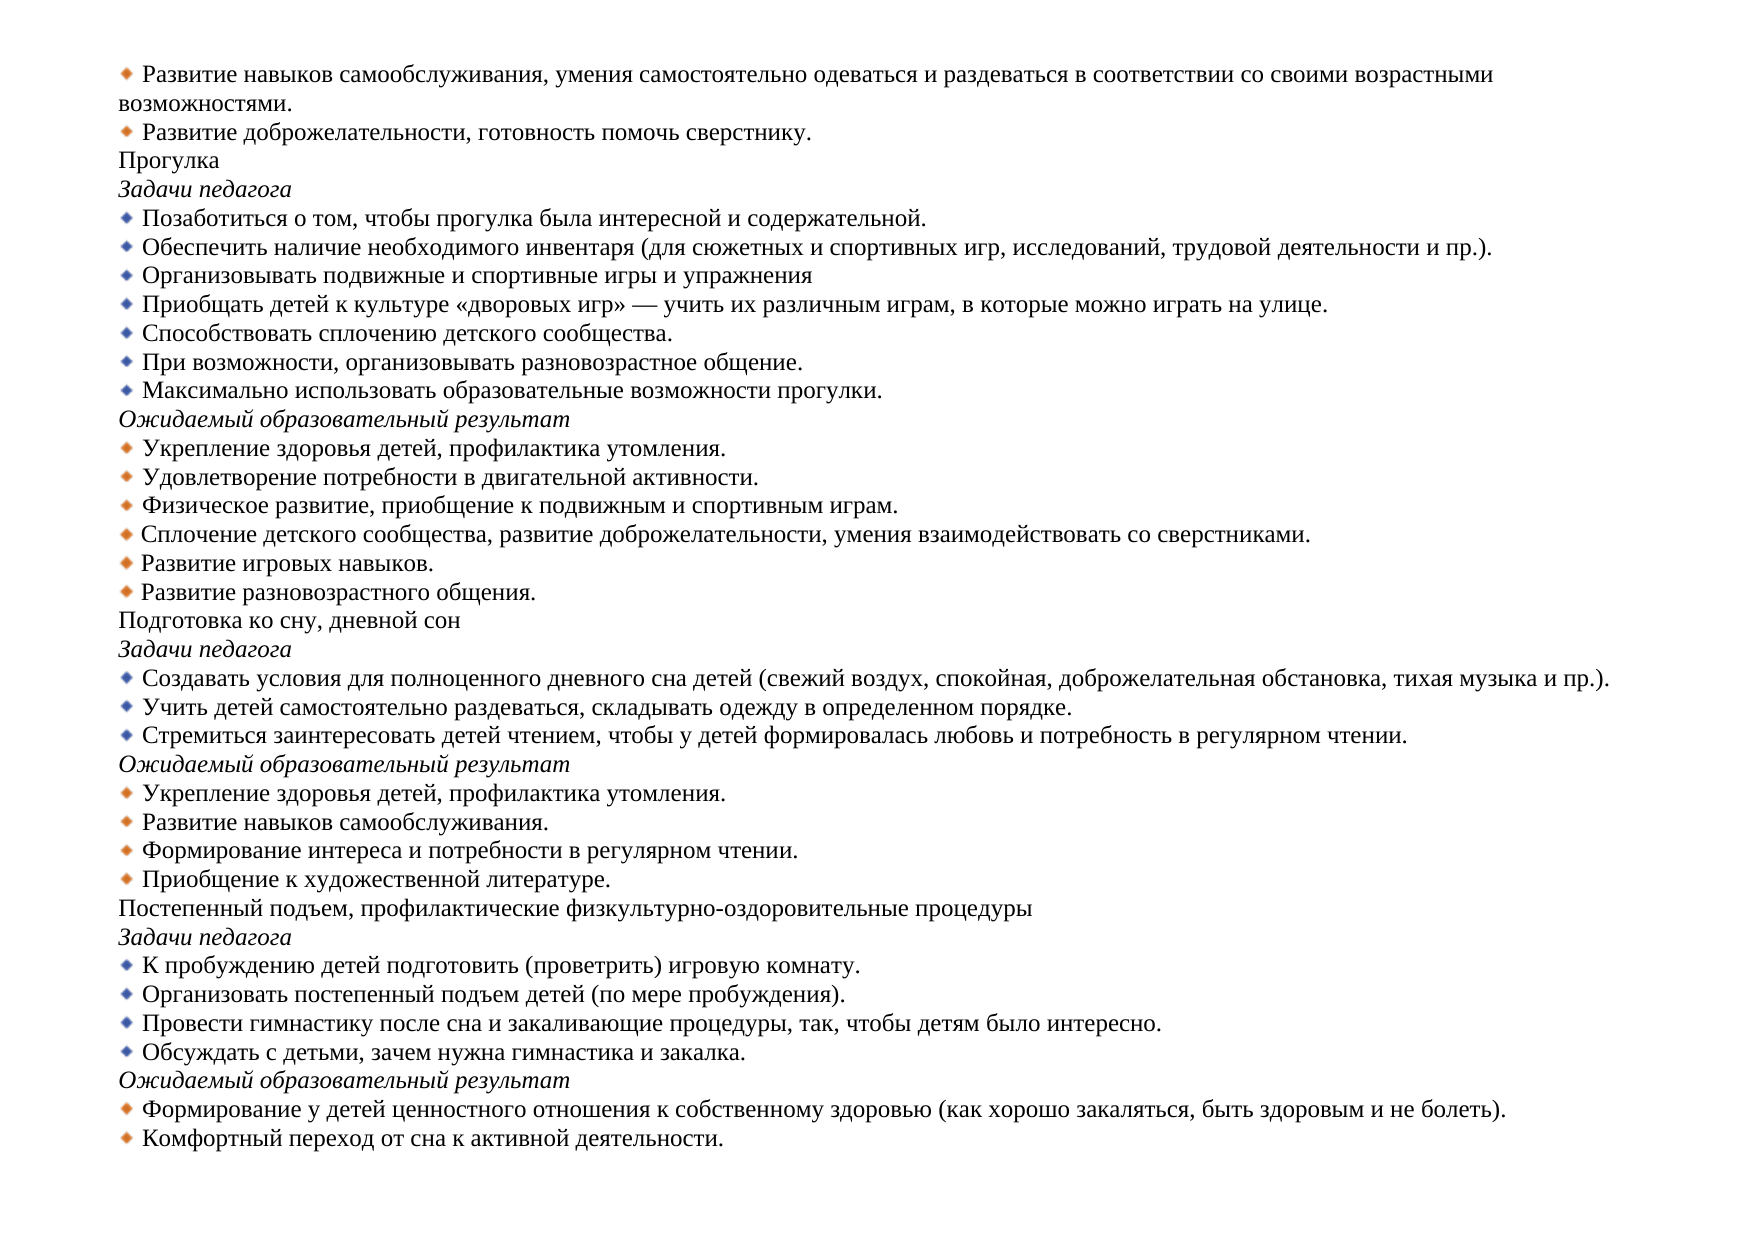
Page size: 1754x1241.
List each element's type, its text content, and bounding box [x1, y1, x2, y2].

picture [118, 122, 136, 140]
text Развитие игровых навыков. [118, 548, 1636, 577]
text Задачи педагога [118, 922, 1636, 950]
text Физическое развитие, приобщение к подвижным и спортивным играм. [118, 490, 1636, 519]
picture [118, 985, 136, 1003]
text Сплочение детского сообщества, развитие доброжелательности, умения взаимодействовать со сверстниками. [118, 519, 1636, 548]
text Комфортный переход от сна к активной деятельности. [118, 1123, 1636, 1152]
text Создавать условия для полноценного дневного сна детей (свежий воздух, спокойная, доброжелательная обстановка, тихая музыка и пр.). [118, 663, 1636, 692]
text Подготовка ко сну, дневной сон [118, 605, 1636, 634]
text Укрепление здоровья детей, профилактика утомления. [118, 433, 1636, 462]
text Развитие навыков самообслуживания, умения самостоятельно одеваться и раздеваться в соответствии со своими возрастными возможностями. [118, 59, 1636, 117]
text Обсуждать с детьми, зачем нужна гимнастика и закалка. [118, 1037, 1636, 1065]
text Развитие разновозрастного общения. [118, 577, 1636, 605]
text Организовывать подвижные и спортивные игры и упражнения [118, 260, 1636, 289]
text Развитие навыков самообслуживания. [118, 807, 1636, 835]
text Формирование интереса и потребности в регулярном чтении. [118, 835, 1636, 864]
picture [118, 555, 135, 572]
text Ожидаемый образовательный результат [118, 749, 1636, 778]
text Укрепление здоровья детей, профилактика утомления. [118, 778, 1636, 807]
text Стремиться заинтересовать детей чтением, чтобы у детей формировалась любовь и потребность в регулярном чтении. [118, 720, 1636, 749]
picture [118, 352, 136, 370]
text Приобщение к художественной литературе. [118, 864, 1636, 893]
text Максимально использовать образовательные возможности прогулки. [118, 375, 1636, 404]
picture [118, 496, 136, 514]
picture [118, 438, 136, 457]
text Ожидаемый образовательный результат [118, 404, 1636, 433]
picture [118, 1013, 136, 1032]
text Постепенный подъем, профилактические физкультурно-оздоровительные процедуры [118, 893, 1636, 922]
picture [118, 65, 136, 83]
text Удовлетворение потребности в двигательной активности. [118, 462, 1636, 490]
text Приобщать детей к культуре «дворовых игр» — учить их различным играм, в которые можно играть на улице. [118, 289, 1636, 318]
text Учить детей самостоятельно раздеваться, складывать одежду в определенном порядке. [118, 692, 1636, 720]
picture [118, 1042, 136, 1060]
picture [118, 526, 135, 543]
picture [118, 1128, 136, 1147]
picture [118, 697, 136, 715]
text К пробуждению детей подготовить (проветрить) игровую комнату. [118, 950, 1636, 979]
text Формирование у детей ценностного отношения к собственному здоровью (как хорошо закаляться, быть здоровым и не болеть). [118, 1094, 1636, 1123]
picture [118, 237, 136, 255]
text Прогулка [118, 145, 1636, 174]
picture [118, 208, 136, 227]
text Позаботиться о том, чтобы прогулка была интересной и содержательной. [118, 203, 1636, 232]
picture [118, 956, 136, 974]
picture [118, 295, 136, 313]
text При возможности, организовывать разновозрастное общение. [118, 347, 1636, 375]
text Способствовать сплочению детского сообщества. [118, 318, 1636, 347]
picture [118, 266, 136, 284]
picture [118, 668, 136, 687]
text Задачи педагога [118, 634, 1636, 663]
text Развитие доброжелательности, готовность помочь сверстнику. [118, 117, 1636, 145]
text Обеспечить наличие необходимого инвентаря (для сюжетных и спортивных игр, исследований, трудовой деятельности и пр.). [118, 232, 1636, 260]
picture [118, 870, 136, 888]
text Провести гимнастику после сна и закаливающие процедуры, так, чтобы детям было интересно. [118, 1008, 1636, 1037]
picture [118, 467, 136, 485]
picture [118, 583, 135, 600]
text Задачи педагога [118, 174, 1636, 203]
picture [118, 783, 136, 802]
text Ожидаемый образовательный результат [118, 1065, 1636, 1094]
picture [118, 726, 136, 744]
text Организовать постепенный подъем детей (по мере пробуждения). [118, 979, 1636, 1008]
picture [118, 323, 136, 342]
picture [118, 1100, 136, 1118]
picture [118, 812, 136, 830]
picture [118, 841, 136, 859]
picture [118, 381, 136, 399]
